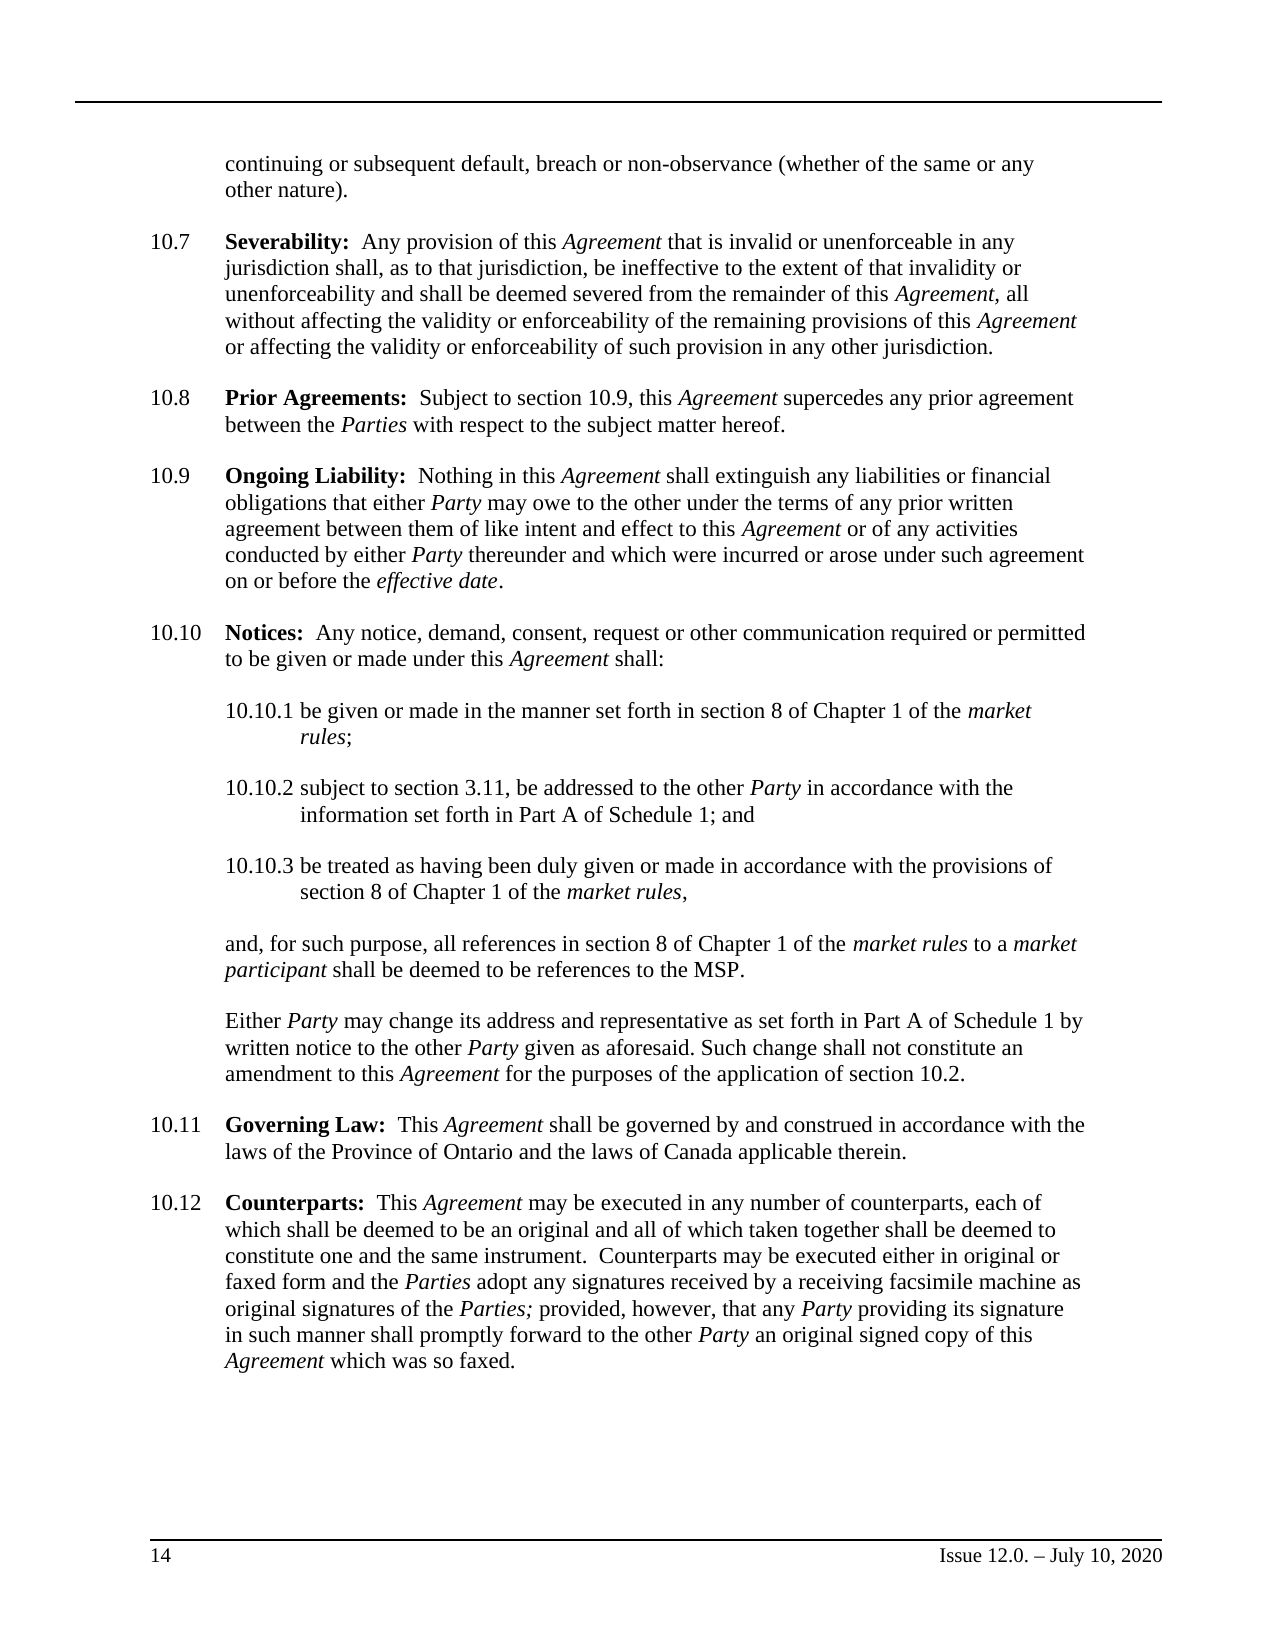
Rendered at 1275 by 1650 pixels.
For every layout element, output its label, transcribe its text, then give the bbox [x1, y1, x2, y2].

list Notices: Any notice, demand, consent, request or other communication required or permitted to be given or made under this Agreement shall: [150, 619, 1087, 672]
list Ongoing Liability: Nothing in this Agreement shall extinguish any liabilities or financial obligations that either Party may owe to the other under the terms of any prior written agreement between them of like intent and effect to this Agreement or of any activities conducted by either Party thereunder and which were incurred or arose under such agreement on or before the effective date. [150, 462, 1087, 594]
text Either Party may change its address and representative as set forth in Part A of Schedule 1 by written notice to the other Party given as aforesaid. Such change shall not constitute an amendment to this Agreement for the purposes of the application of section 10.2. [225, 1007, 1087, 1087]
list be given or made in the manner set forth in section 8 of Chapter 1 of the market rules; [225, 697, 1087, 749]
text and, for such purpose, all references in section 8 of Chapter 1 of the market rules to a market participant shall be deemed to be references to the MSP. [225, 930, 1087, 982]
list Counterparts: This Agreement may be executed in any number of counterparts, each of which shall be deemed to be an original and all of which taken together shall be deemed to constitute one and the same instrument. Counterparts may be executed either in original or faxed form and the Parties adopt any signatures received by a receiving facsimile machine as original signatures of the Parties; provided, however, that any Party providing its signature in such manner shall promptly forward to the other Party an original signed copy of this Agreement which was so faxed. [150, 1189, 1087, 1374]
list Prior Agreements: Subject to section 10.9, this Agreement supercedes any prior agreement between the Parties with respect to the subject matter hereof. [150, 384, 1087, 437]
list Governing Law: This Agreement shall be governed by and construed in accordance with the laws of the of and the laws of applicable therein. [150, 1112, 1087, 1164]
list be treated as having been duly given or made in accordance with the provisions of section 8 of Chapter 1 of the market rules, [225, 852, 1087, 905]
list subject to section 3.11, be addressed to the other Party in accordance with the information set forth in Part A of Schedule 1; and [225, 774, 1087, 827]
list Severability: Any provision of this Agreement that is invalid or unenforceable in any jurisdiction shall, as to that jurisdiction, be ineffective to the extent of that invalidity or unenforceability and shall be deemed severed from the remainder of this Agreement, all without affecting the validity or enforceability of the remaining provisions of this Agreement or affecting the validity or enforceability of such provision in any other jurisdiction. [150, 228, 1087, 359]
